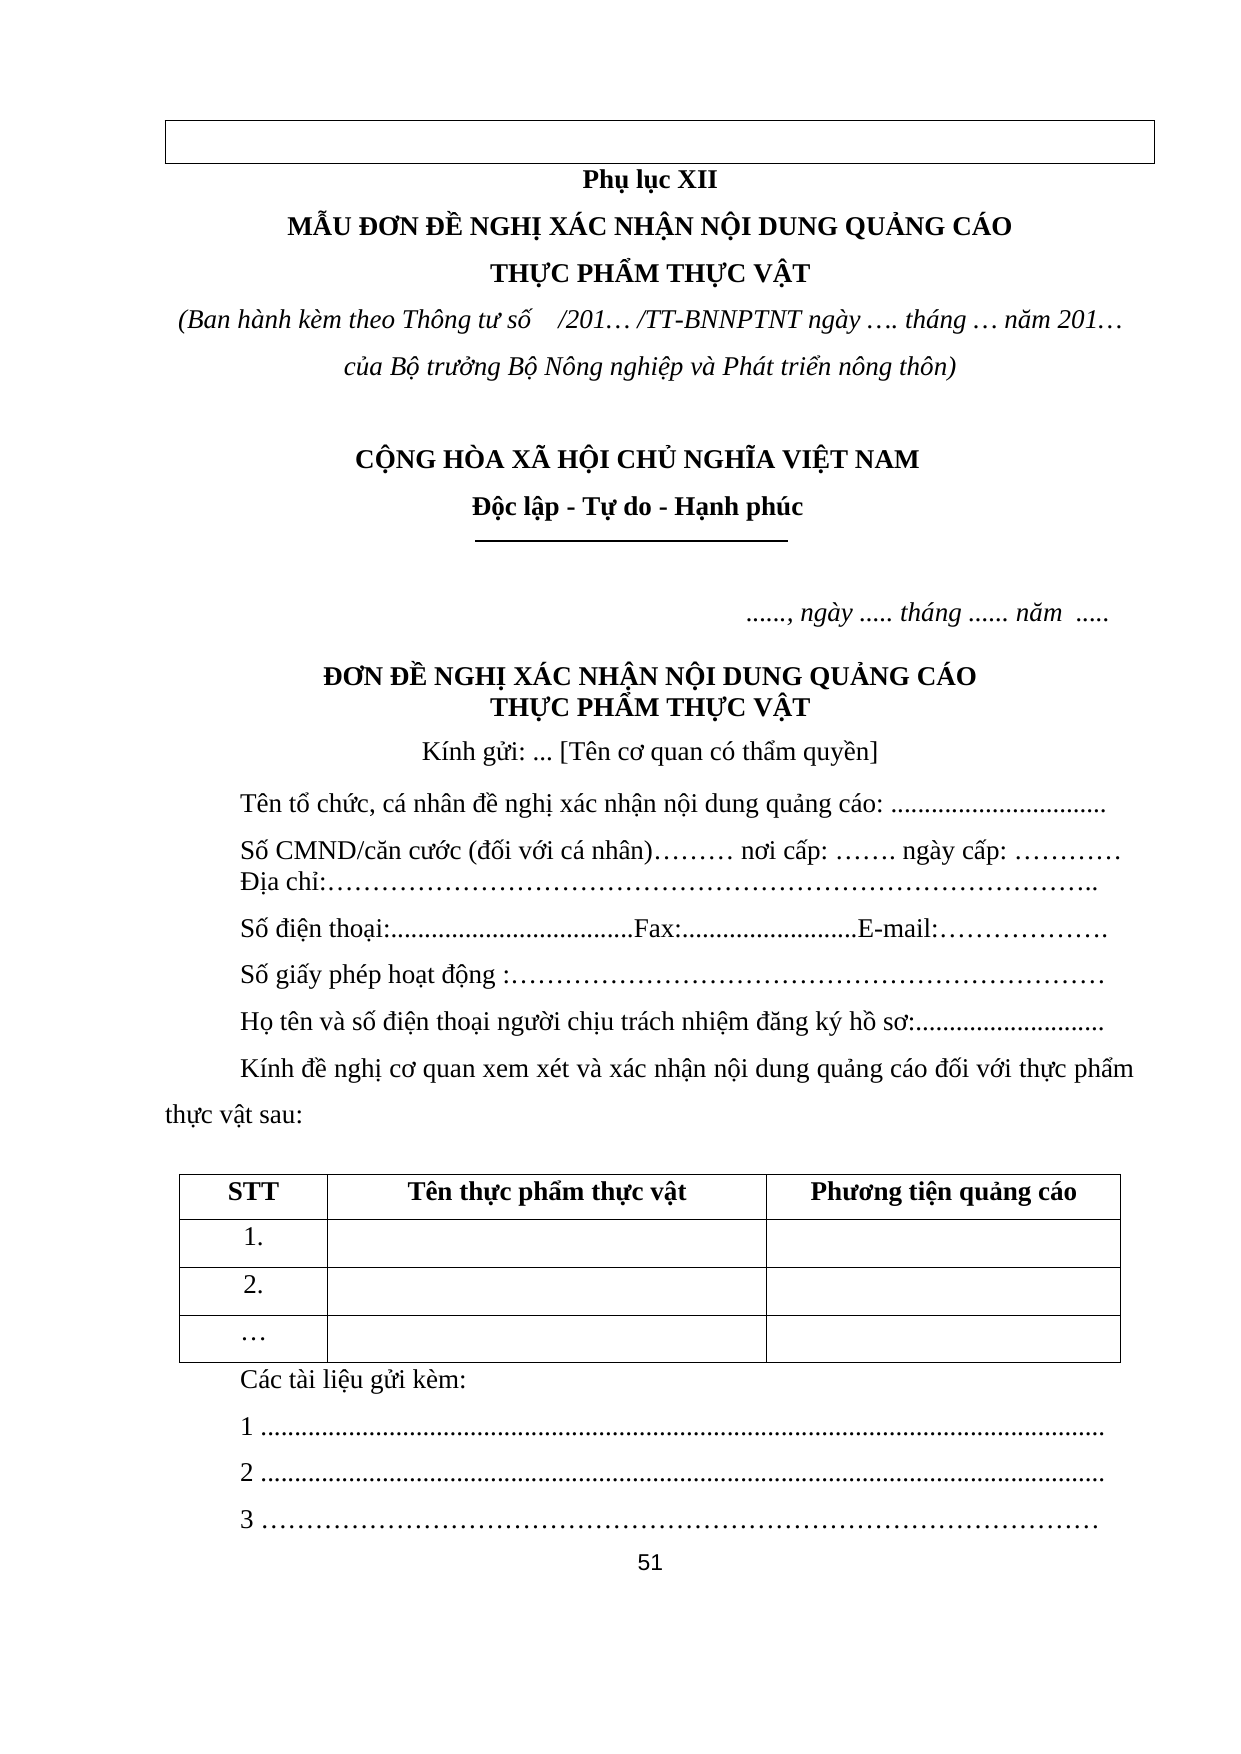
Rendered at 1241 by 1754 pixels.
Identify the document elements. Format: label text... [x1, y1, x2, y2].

text Địa chỉ:………………………………………………………………………….. [165, 865, 1135, 896]
table_cell … [180, 1316, 327, 1362]
text Số giấy phép hoạt động :………………………………………………………… [165, 958, 1135, 989]
text 3 ………………………………………………………………………………… [240, 1503, 1135, 1534]
table_cell [328, 1220, 766, 1267]
table_cell [328, 1316, 766, 1362]
table_cell [767, 1220, 1120, 1267]
text 1 ............................................................................................................................. [240, 1410, 1135, 1441]
text Số điện thoại:....................................Fax:..........................E-mail:………………. [165, 912, 1135, 943]
text 2 ............................................................................................................................. [240, 1457, 1135, 1488]
text Phụ lục XII [165, 164, 1135, 194]
table_header Phương tiện quảng cáo [767, 1175, 1120, 1219]
text của Bộ trưởng Bộ Nông nghiệp và Phát triển nông thôn) [165, 350, 1135, 381]
table_cell 1. [180, 1220, 327, 1267]
text (Ban hành kèm theo Thông tư số /201… /TT-BNNPTNT ngày …. tháng … năm 201… [165, 303, 1135, 334]
text Các tài liệu gửi kèm: [240, 1363, 1135, 1394]
text Kính đề nghị cơ quan xem xét và xác nhận nội dung quảng cáo đối với thực phẩm thực vật sau: [165, 1052, 1135, 1129]
table_header Tên thực phẩm thực vật [328, 1175, 766, 1219]
table_cell [328, 1268, 766, 1314]
table_cell 2. [180, 1268, 327, 1314]
text MẪU ĐƠN ĐỀ NGHỊ XÁC NHẬN NỘI DUNG QUẢNG CÁO [165, 210, 1135, 241]
text ĐƠN ĐỀ NGHỊ XÁC NHẬN NỘI DUNG QUẢNG CÁO THỰC PHẨM THỰC VẬT [165, 660, 1135, 723]
table_header CỘNG HÒA XÃ HỘI CHỦ NGHĨA VIỆT NAM Độc lập - Tự do - Hạnh phúc ......, ngày ..... tháng ...... năm ..... [154, 444, 1121, 648]
table_header STT [180, 1175, 327, 1219]
text Tên tổ chức, cá nhân đề nghị xác nhận nội dung quảng cáo: ................................ [165, 787, 1135, 818]
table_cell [166, 121, 1154, 162]
text Số CMND/căn cước (đối với cá nhân)……… nơi cấp: ……. ngày cấp: ………… [240, 834, 1135, 865]
table_cell [767, 1268, 1120, 1314]
text THỰC PHẨM THỰC VẬT [165, 257, 1135, 288]
text Kính gửi: ... [Tên cơ quan có thẩm quyền] [165, 735, 1135, 766]
table_cell [767, 1316, 1120, 1362]
text Họ tên và số điện thoại người chịu trách nhiệm đăng ký hồ sơ:............................ [165, 1005, 1135, 1036]
